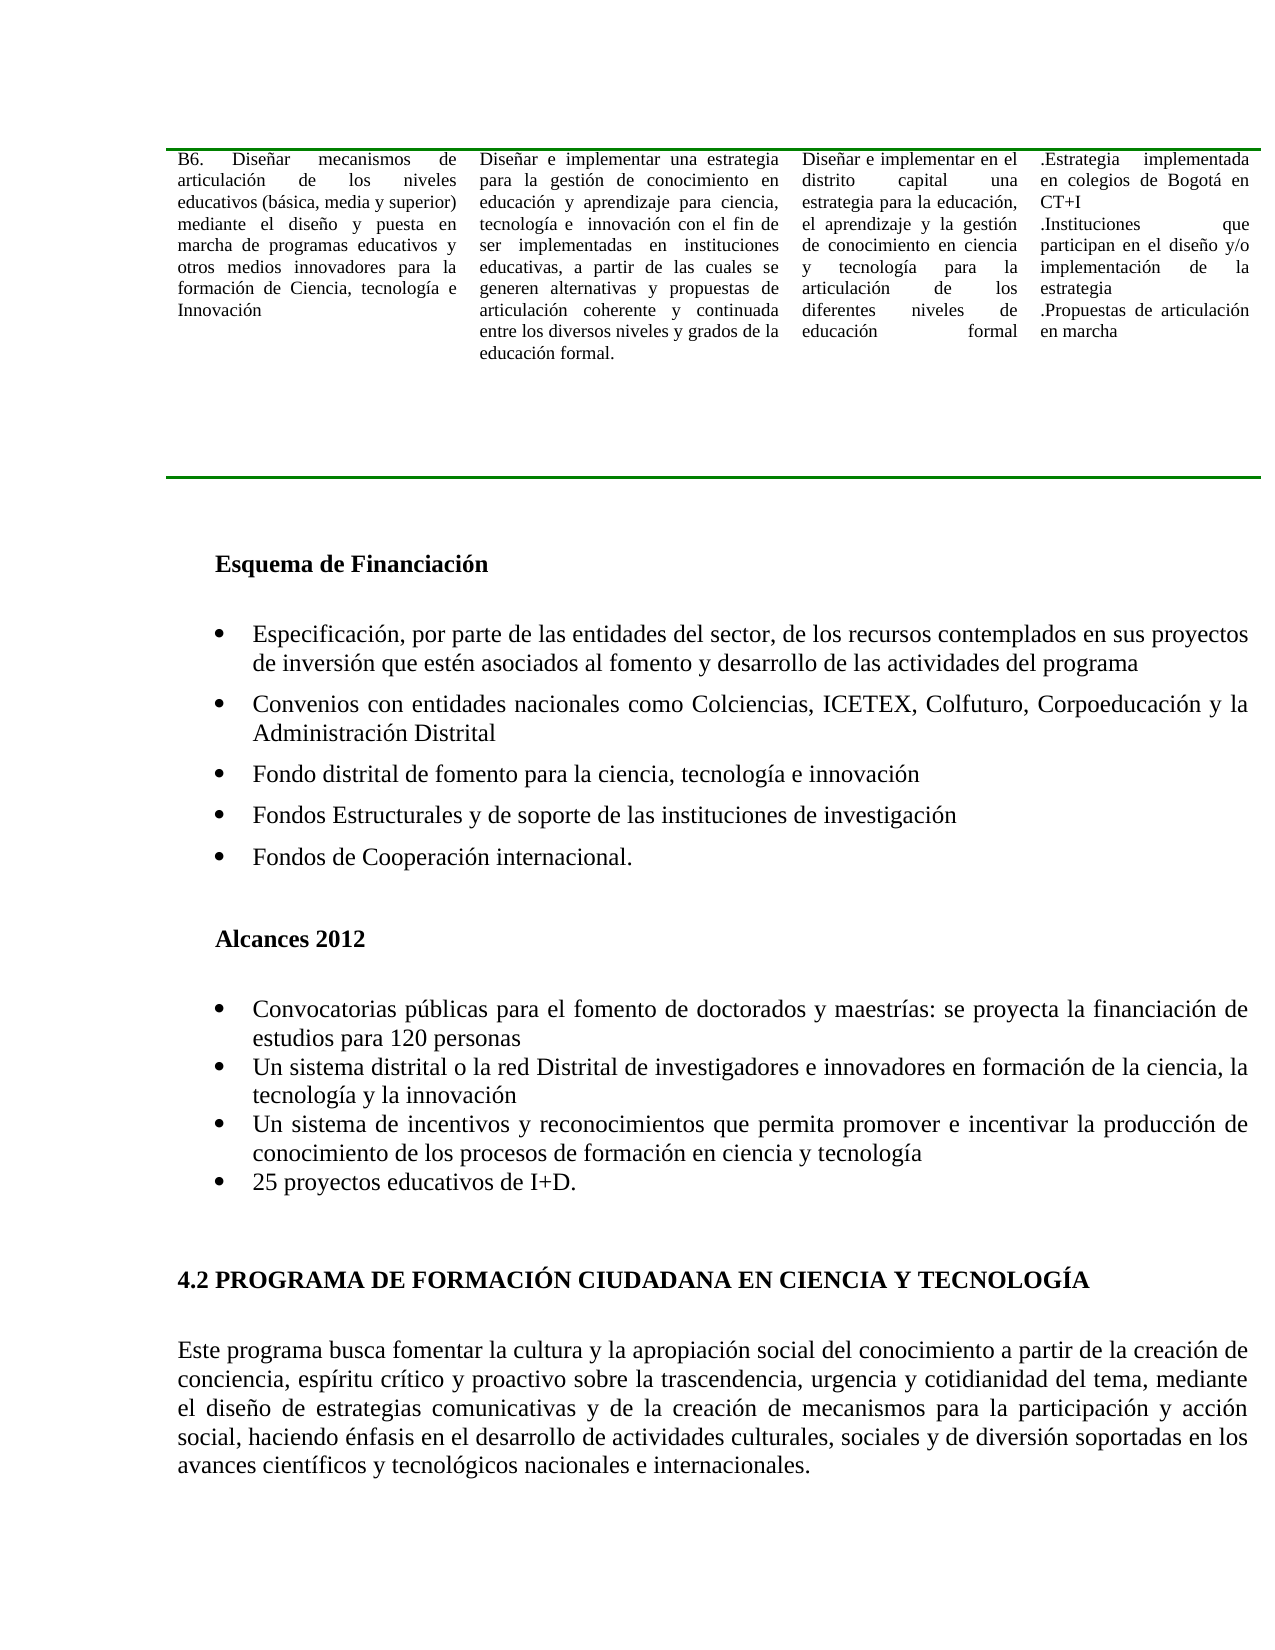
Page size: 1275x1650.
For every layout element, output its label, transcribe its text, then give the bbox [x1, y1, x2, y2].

table_cell Diseñar e implementar una estrategia para la gestión de conocimiento en educación y aprendizaje para ciencia, tecnología e innovación con el fin de ser implementadas en instituciones educativas, a partir de las cuales se generen alternativas y propuestas de articulación coherente y continuada entre los diversos niveles y grados de la educación formal. [468, 151, 791, 476]
list Un sistema distrital o la red Distrital de investigadores e innovadores en formación de la ciencia, la tecnología y la innovación [215, 1052, 1249, 1109]
list 25 proyectos educativos de I+D. [215, 1167, 1249, 1196]
text 4.2 PROGRAMA DE FORMACIÓN CIUDADANA EN CIENCIA Y TECNOLOGÍA [177, 1266, 1249, 1294]
list Un sistema de incentivos y reconocimientos que permita promover e incentivar la producción de conocimiento de los procesos de formación en ciencia y tecnología [215, 1109, 1249, 1167]
list Fondos Estructurales y de soporte de las instituciones de investigación [215, 801, 1249, 829]
list Fondos de Cooperación internacional. [215, 842, 1249, 871]
text Este programa busca fomentar la cultura y la apropiación social del conocimiento a partir de la creación de conciencia, espíritu crítico y proactivo sobre la trascendencia, urgencia y cotidianidad del tema, mediante el diseño de estrategias comunicativas y de la creación de mecanismos para la participación y acción social, haciendo énfasis en el desarrollo de actividades culturales, sociales y de diversión soportadas en los avances científicos y tecnológicos nacionales e internacionales. [177, 1336, 1249, 1479]
table_cell Diseñar e implementar en el distrito capital una estrategia para la educación, el aprendizaje y la gestión de conocimiento en ciencia y tecnología para la articulación de los diferentes niveles de educación formal [791, 151, 1029, 476]
subtitle Esquema de Financiación [215, 549, 1249, 578]
list Convenios con entidades nacionales como Colciencias, ICETEX, Colfuturo, Corpoeducación y la Administración Distrital [215, 689, 1249, 747]
table_cell .Estrategia implementada en colegios de Bogotá en CT+I .Instituciones que participan en el diseño y/o implementación de la estrategia .Propuestas de articulación en marcha [1029, 151, 1261, 476]
list Fondo distrital de fomento para la ciencia, tecnología e innovación [215, 759, 1249, 788]
list Especificación, por parte de las entidades del sector, de los recursos contemplados en sus proyectos de inversión que estén asociados al fomento y desarrollo de las actividades del programa [215, 619, 1249, 677]
subtitle Alcances 2012 [215, 924, 1249, 953]
table_cell B6. Diseñar mecanismos de articulación de los niveles educativos (básica, media y superior) mediante el diseño y puesta en marcha de programas educativos y otros medios innovadores para la formación de Ciencia, tecnología e Innovación [166, 151, 468, 476]
list Convocatorias públicas para el fomento de doctorados y maestrías: se proyecta la financiación de estudios para 120 personas [215, 994, 1249, 1052]
